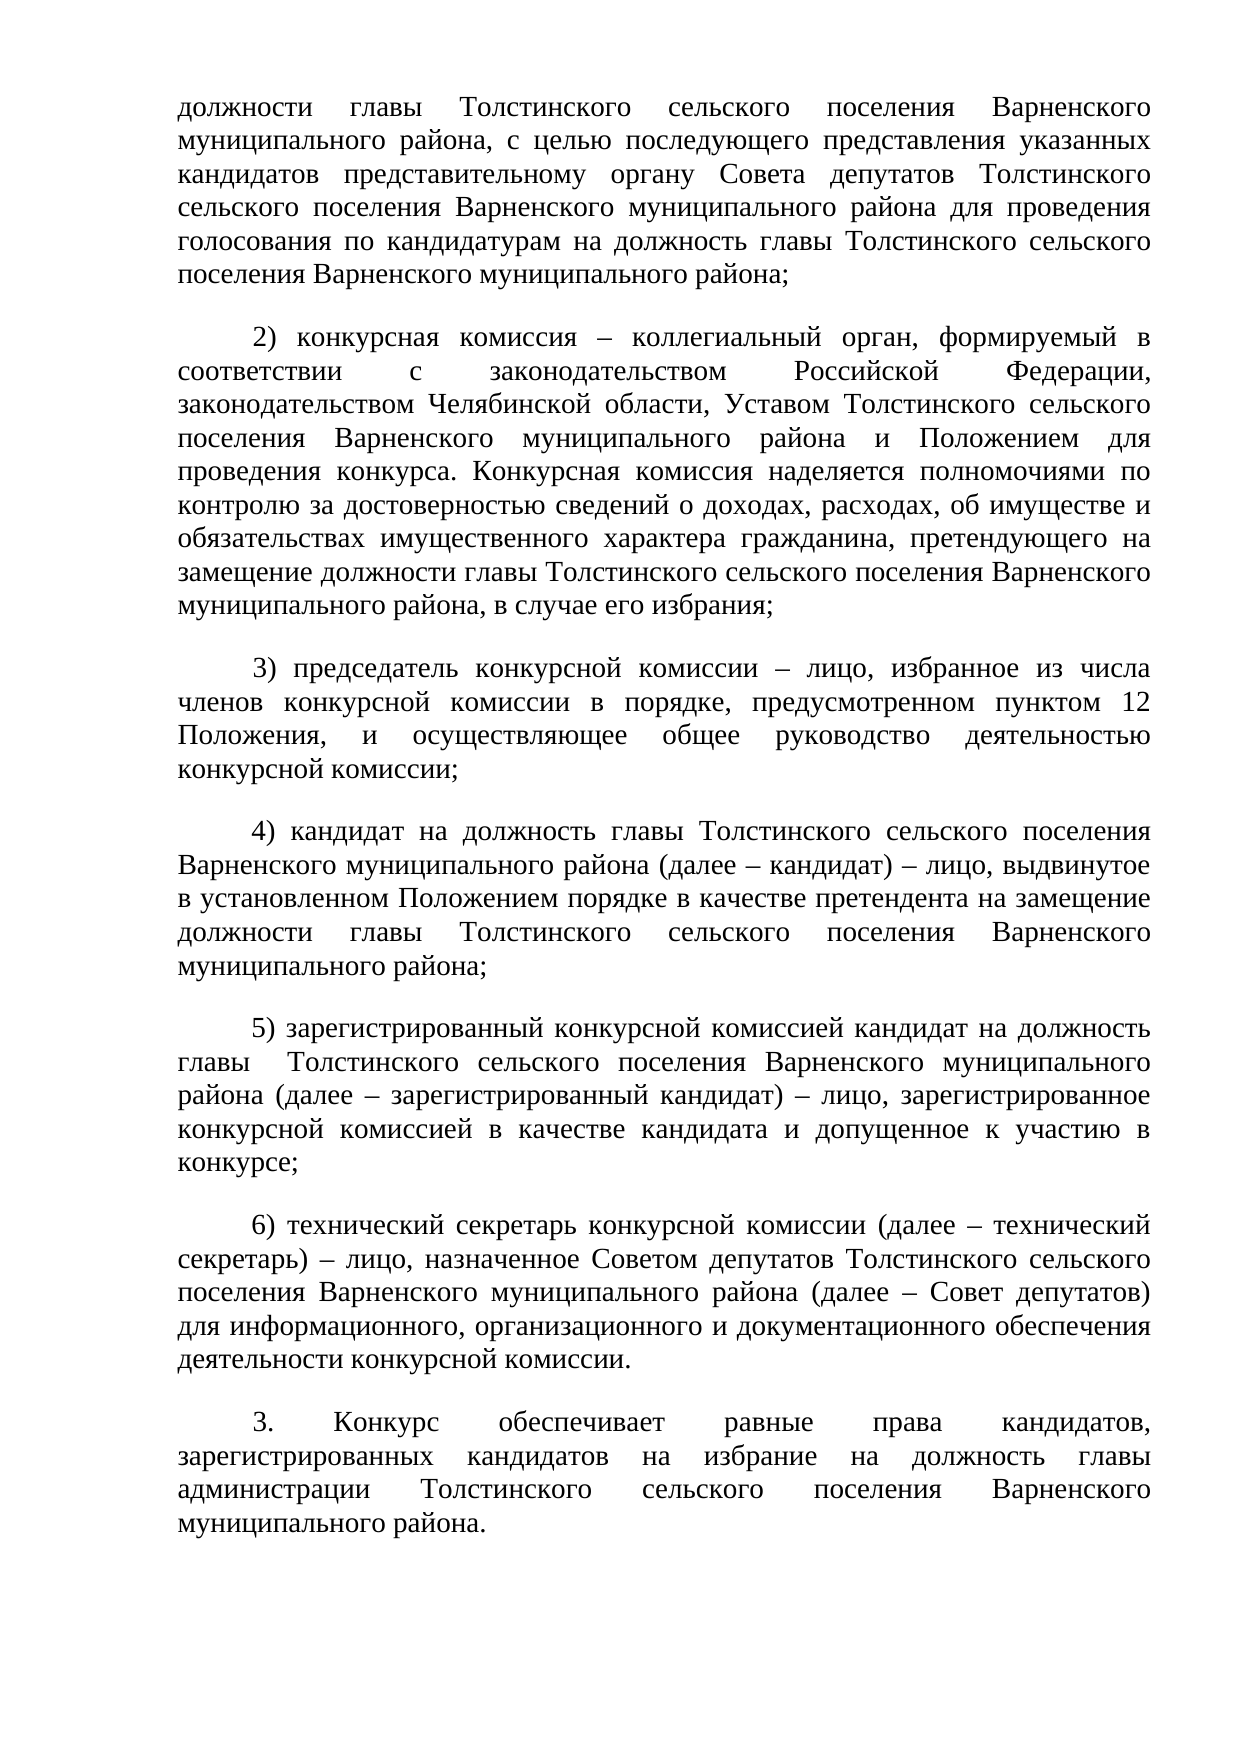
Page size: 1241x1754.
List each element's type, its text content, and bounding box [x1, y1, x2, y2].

text 3) председатель конкурсной комиссии – лицо, избранное из числа членов конкурсной комиссии в порядке, предусмотренном пунктом 12 Положения, и осуществляющее общее руководство деятельностью конкурсной комиссии; [177, 650, 1152, 784]
text 6) технический секретарь конкурсной комиссии (далее – технический секретарь) – лицо, назначенное Советом депутатов Толстинского сельского поселения Варненского муниципального района (далее – Совет депутатов) для информационного, организационного и документационного обеспечения деятельности конкурсной комиссии. [177, 1207, 1152, 1375]
text 2) конкурсная комиссия – коллегиальный орган, формируемый в соответствии с законодательством Российской Федерации, законодательством Челябинской области, Уставом Толстинского сельского поселения Варненского муниципального района и Положением для проведения конкурса. Конкурсная комиссия наделяется полномочиями по контролю за достоверностью сведений о доходах, расходах, об имуществе и обязательствах имущественного характера гражданина, претендующего на замещение должности главы Толстинского сельского поселения Варненского муниципального района, в случае его избрания; [177, 319, 1152, 621]
text 5) зарегистрированный конкурсной комиссией кандидат на должность главы Толстинского сельского поселения Варненского муниципального района (далее – зарегистрированный кандидат) – лицо, зарегистрированное конкурсной комиссией в качестве кандидата и допущенное к участию в конкурсе; [177, 1010, 1152, 1178]
text 4) кандидат на должность главы Толстинского сельского поселения Варненского муниципального района (далее – кандидат) – лицо, выдвинутое в установленном Положением порядке в качестве претендента на замещение должности главы Толстинского сельского поселения Варненского муниципального района; [177, 813, 1152, 981]
text 3. Конкурс обеспечивает равные права кандидатов, зарегистрированных кандидатов на избрание на должность главы администрации Толстинского сельского поселения Варненского муниципального района. [177, 1404, 1152, 1538]
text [177, 89, 1152, 290]
